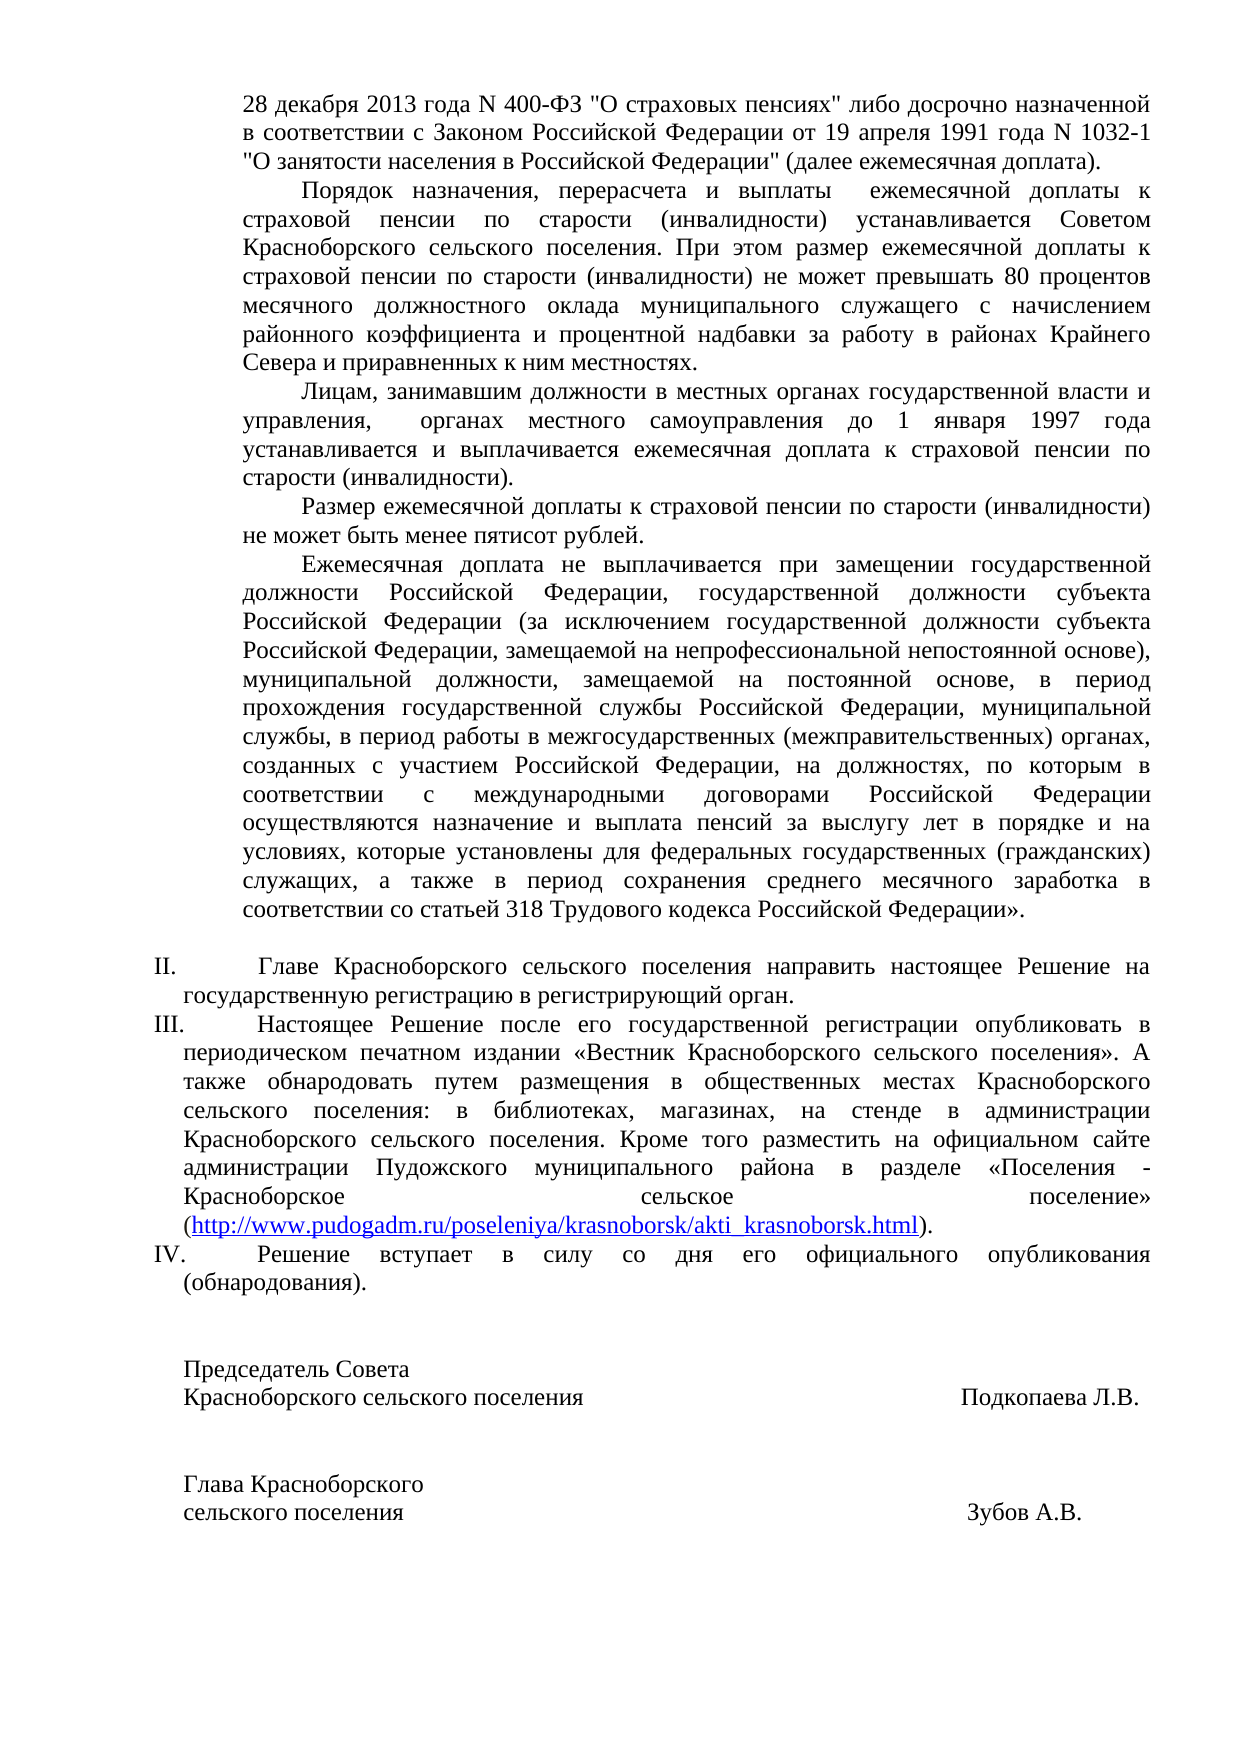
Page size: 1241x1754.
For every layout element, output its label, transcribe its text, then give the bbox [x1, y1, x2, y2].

list Главе Красноборского сельского поселения направить настоящее Решение на государственную регистрацию в регистрирующий орган. [153, 951, 1152, 1009]
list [205, 89, 1152, 175]
text Размер ежемесячной доплаты к страховой пенсии по старости (инвалидности) не может быть менее пятисот рублей. [242, 491, 1152, 549]
text сельского поселения Зубов А.В. [183, 1497, 1152, 1526]
text Красноборского сельского поселения Подкопаева Л.В. [183, 1382, 1152, 1411]
list Решение вступает в силу со дня его официального опубликования (обнародования). [153, 1239, 1152, 1296]
text Председатель Совета [183, 1354, 1152, 1382]
text Ежемесячная доплата не выплачивается при замещении государственной должности Российской Федерации, государственной должности субъекта Российской Федерации (за исключением государственной должности субъекта Российской Федерации, замещаемой на непрофессиональной непостоянной основе), муниципальной должности, замещаемой на постоянной основе, в период прохождения государственной службы Российской Федерации, муниципальной службы, в период работы в межгосударственных (межправительственных) органах, созданных с участием Российской Федерации, на должностях, по которым в соответствии с международными договорами Российской Федерации осуществляются назначение и выплата пенсий за выслугу лет в порядке и на условиях, которые установлены для федеральных государственных (гражданских) служащих, а также в период сохранения среднего месячного заработка в соответствии со статьей 318 Трудового кодекса Российской Федерации». [242, 549, 1152, 922]
list Настоящее Решение после его государственной регистрации опубликовать в периодическом печатном издании «Вестник Красноборского сельского поселения». А также обнародовать путем размещения в общественных местах Красноборского сельского поселения: в библиотеках, магазинах, на стенде в администрации Красноборского сельского поселения. Кроме того разместить на официальном сайте администрации Пудожского муниципального района в разделе «Поселения - Красноборское сельское поселение» (http://www.pudogadm.ru/poseleniya/krasnoborsk/akti_krasnoborsk.html). [153, 1009, 1152, 1239]
text Порядок назначения, перерасчета и выплаты ежемесячной доплаты к страховой пенсии по старости (инвалидности) устанавливается Советом Красноборского сельского поселения. При этом размер ежемесячной доплаты к страховой пенсии по старости (инвалидности) не может превышать 80 процентов месячного должностного оклада муниципального служащего с начислением районного коэффициента и процентной надбавки за работу в районах Крайнего Севера и приравненных к ним местностях. [242, 175, 1152, 376]
text Глава Красноборского [183, 1469, 1152, 1497]
text Лицам, занимавшим должности в местных органах государственной власти и управления, органах местного самоуправления до 1 января 1997 года устанавливается и выплачивается ежемесячная доплата к страховой пенсии по старости (инвалидности). [242, 376, 1152, 491]
